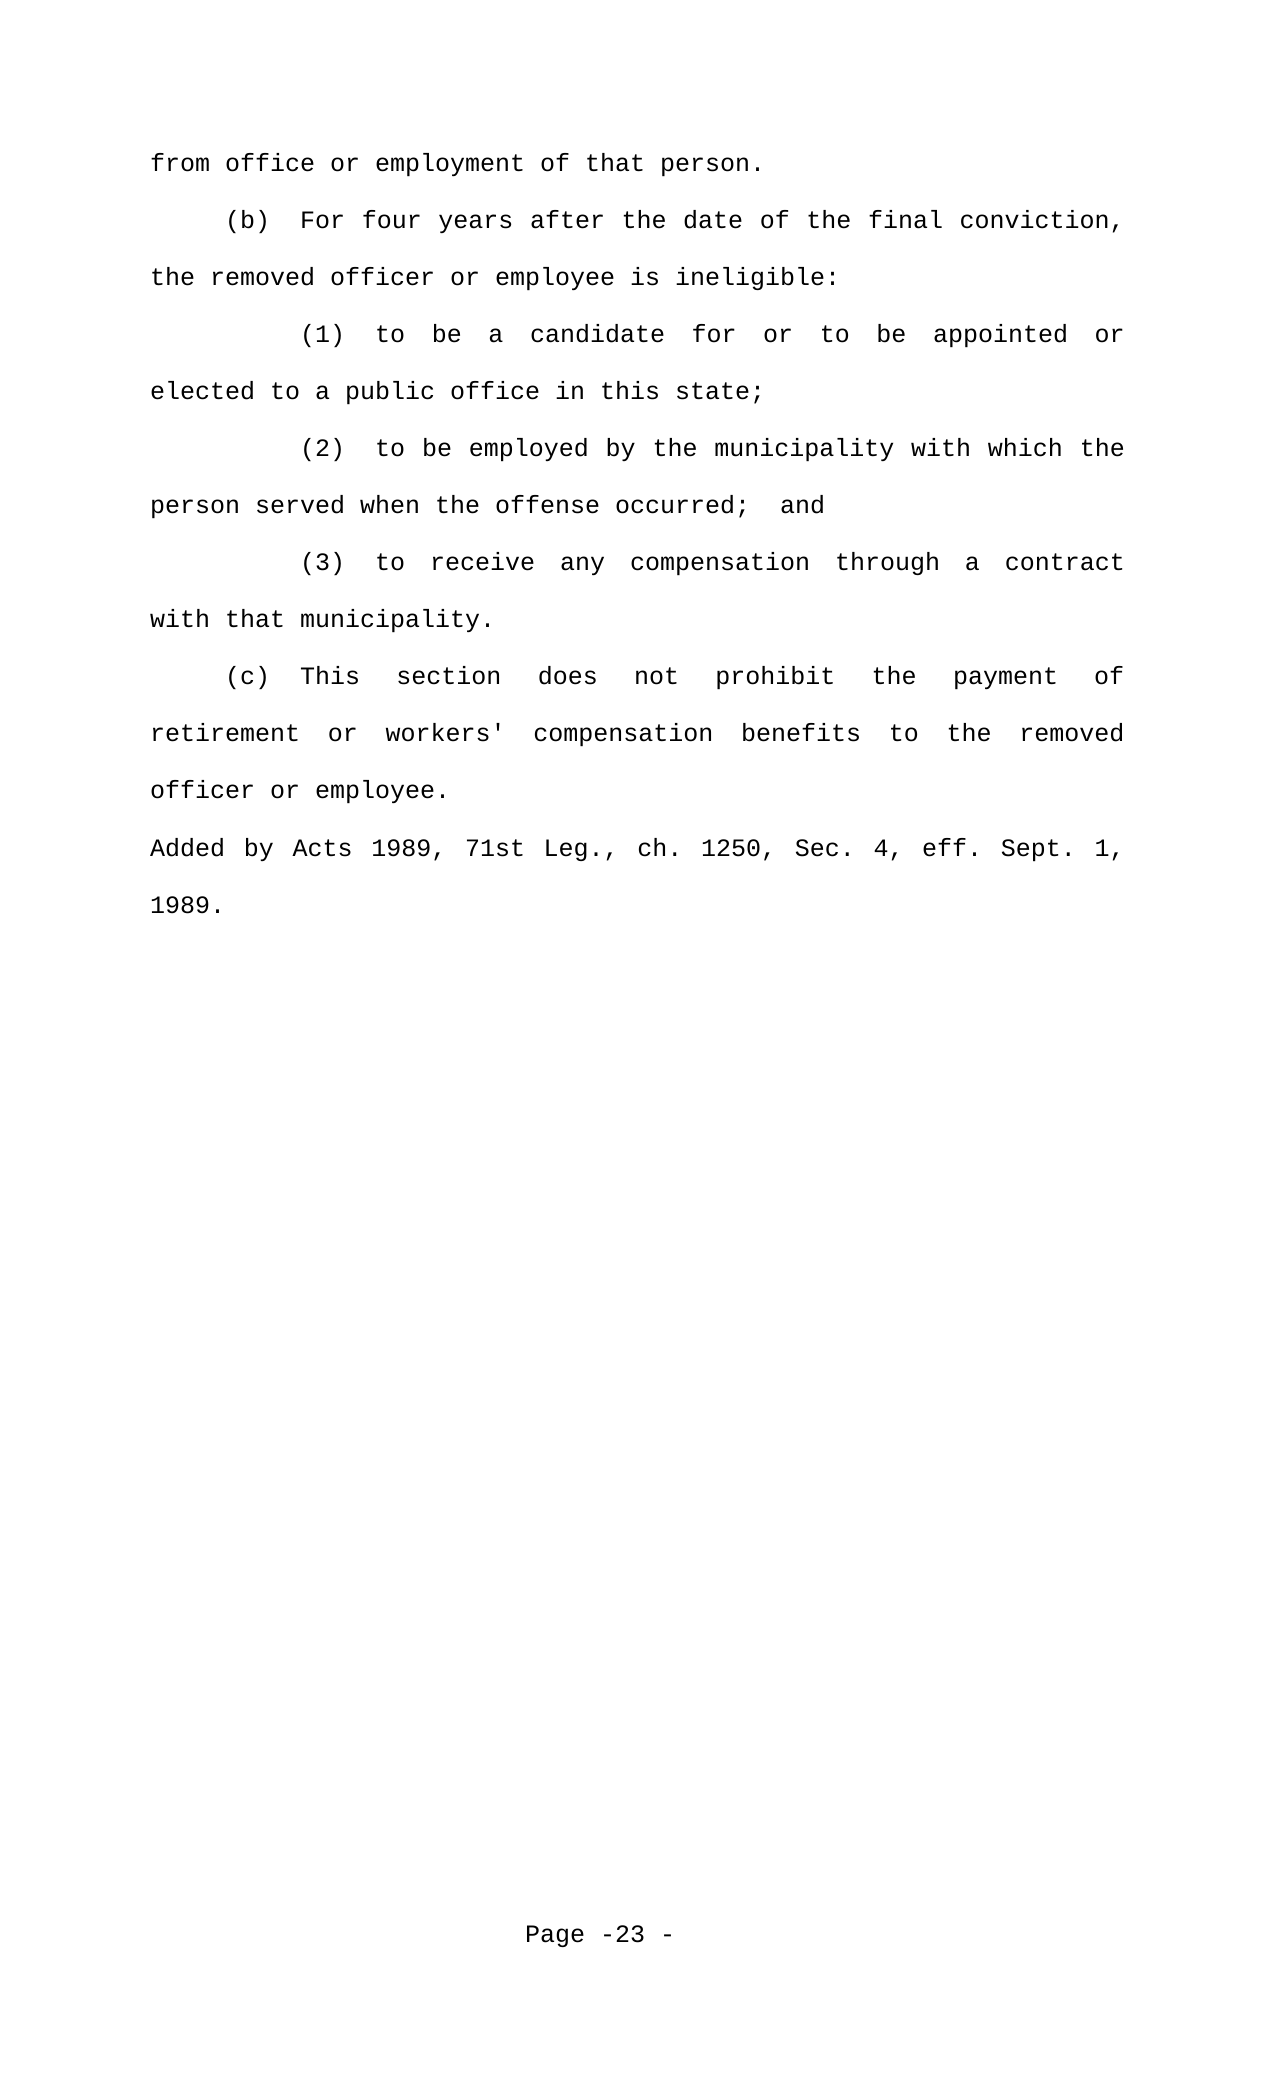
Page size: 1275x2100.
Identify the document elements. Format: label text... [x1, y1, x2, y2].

text (c) This section does not prohibit the payment of retirement or workers' compensation benefits to the removed officer or employee. [150, 664, 1125, 806]
text Added by Acts 1989, 71st Leg., ch. 1250, Sec. 4, eff. Sept. 1, 1989. [150, 835, 1125, 921]
text (3) to receive any compensation through a contract with that municipality. [150, 549, 1125, 635]
text (2) to be employed by the municipality with which the person served when the offense occurred; and [150, 435, 1125, 521]
text (1) to be a candidate for or to be appointed or elected to a public office in this state; [150, 321, 1125, 407]
text (b) For four years after the date of the final conviction, the removed officer or employee is ineligible: [150, 207, 1125, 293]
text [150, 150, 1125, 178]
